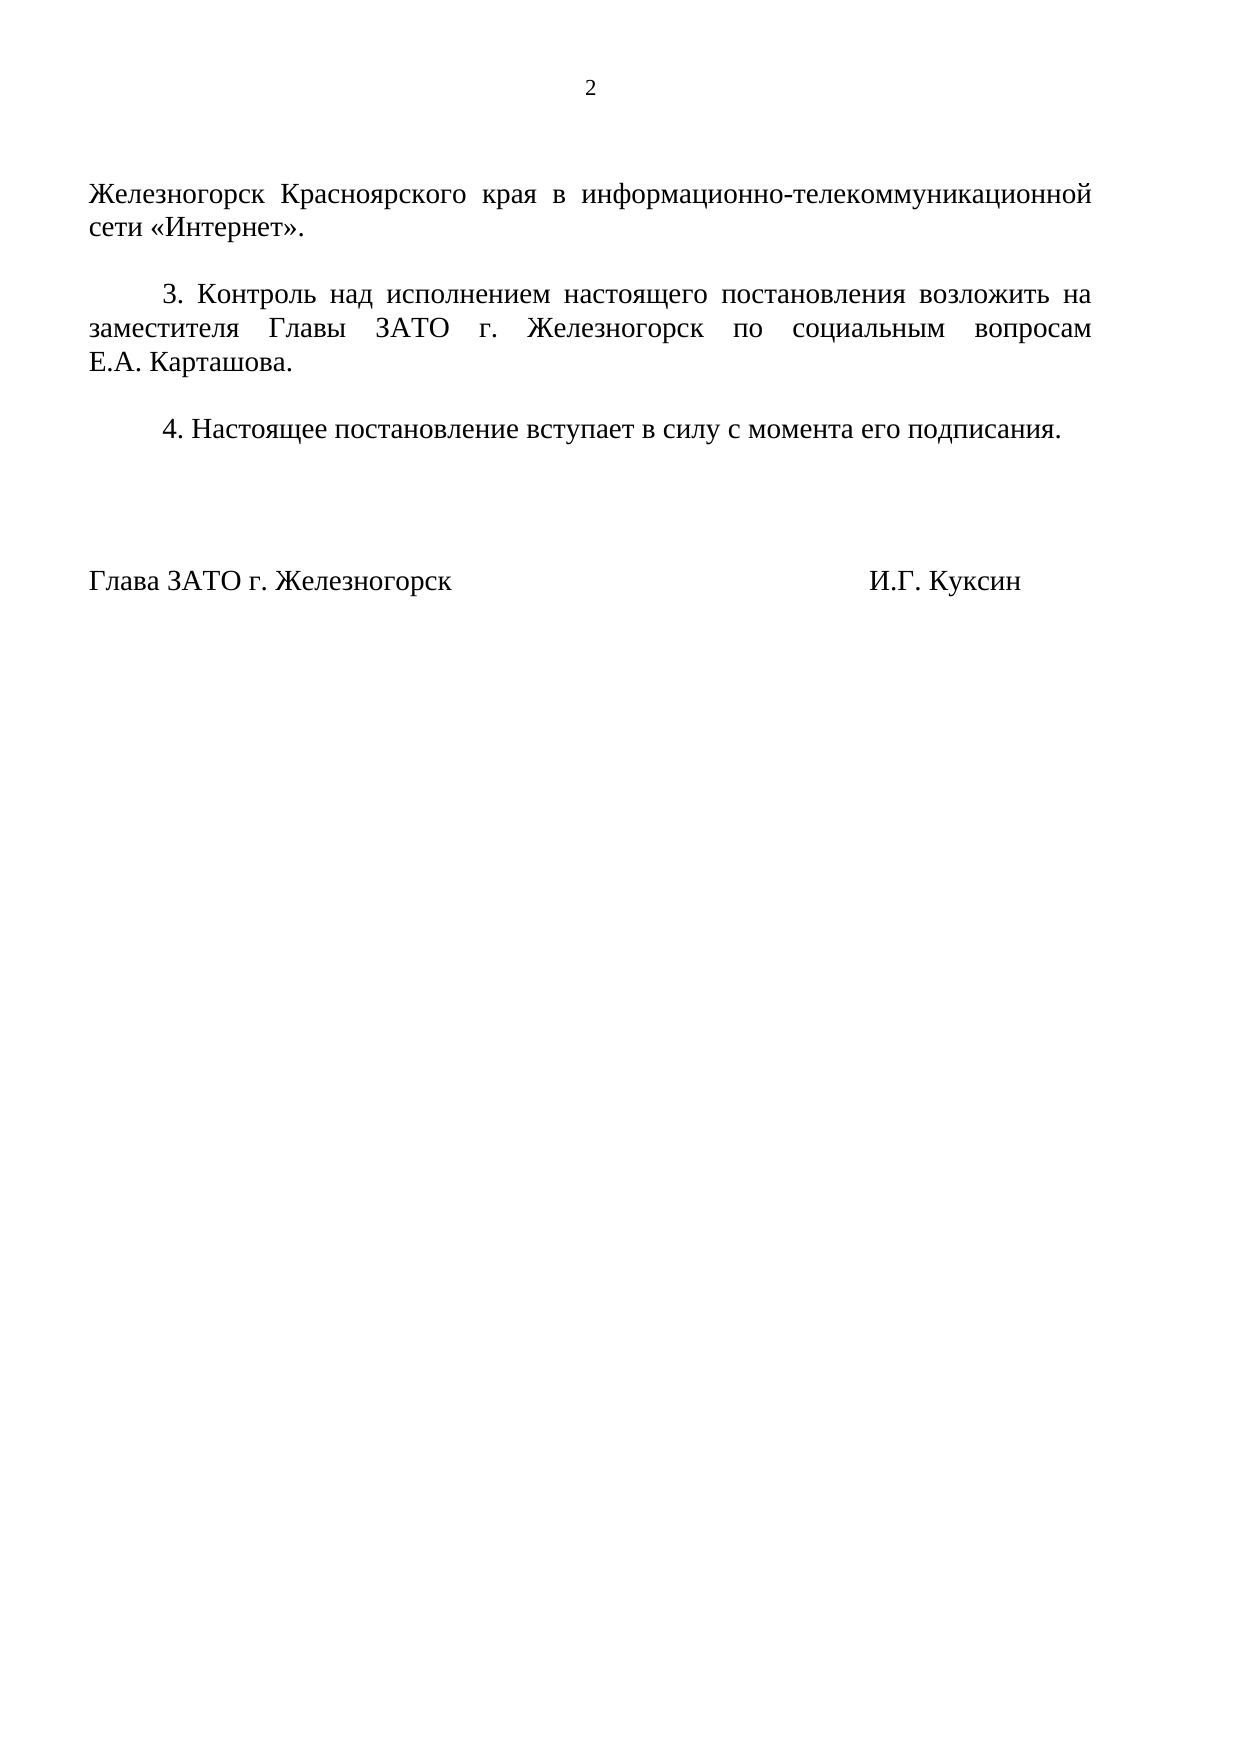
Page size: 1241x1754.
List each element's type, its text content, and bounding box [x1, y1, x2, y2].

text 3. Контроль над исполнением настоящего постановления возложить на заместителя Главы ЗАТО г. Железногорск по социальным вопросам Е.А. Карташова. [88, 277, 1093, 377]
text 4. Настоящее постановление вступает в силу с момента его подписания. [88, 411, 1093, 444]
text Глава ЗАТО г. Железногорск И.Г. Куксин [88, 563, 1092, 597]
